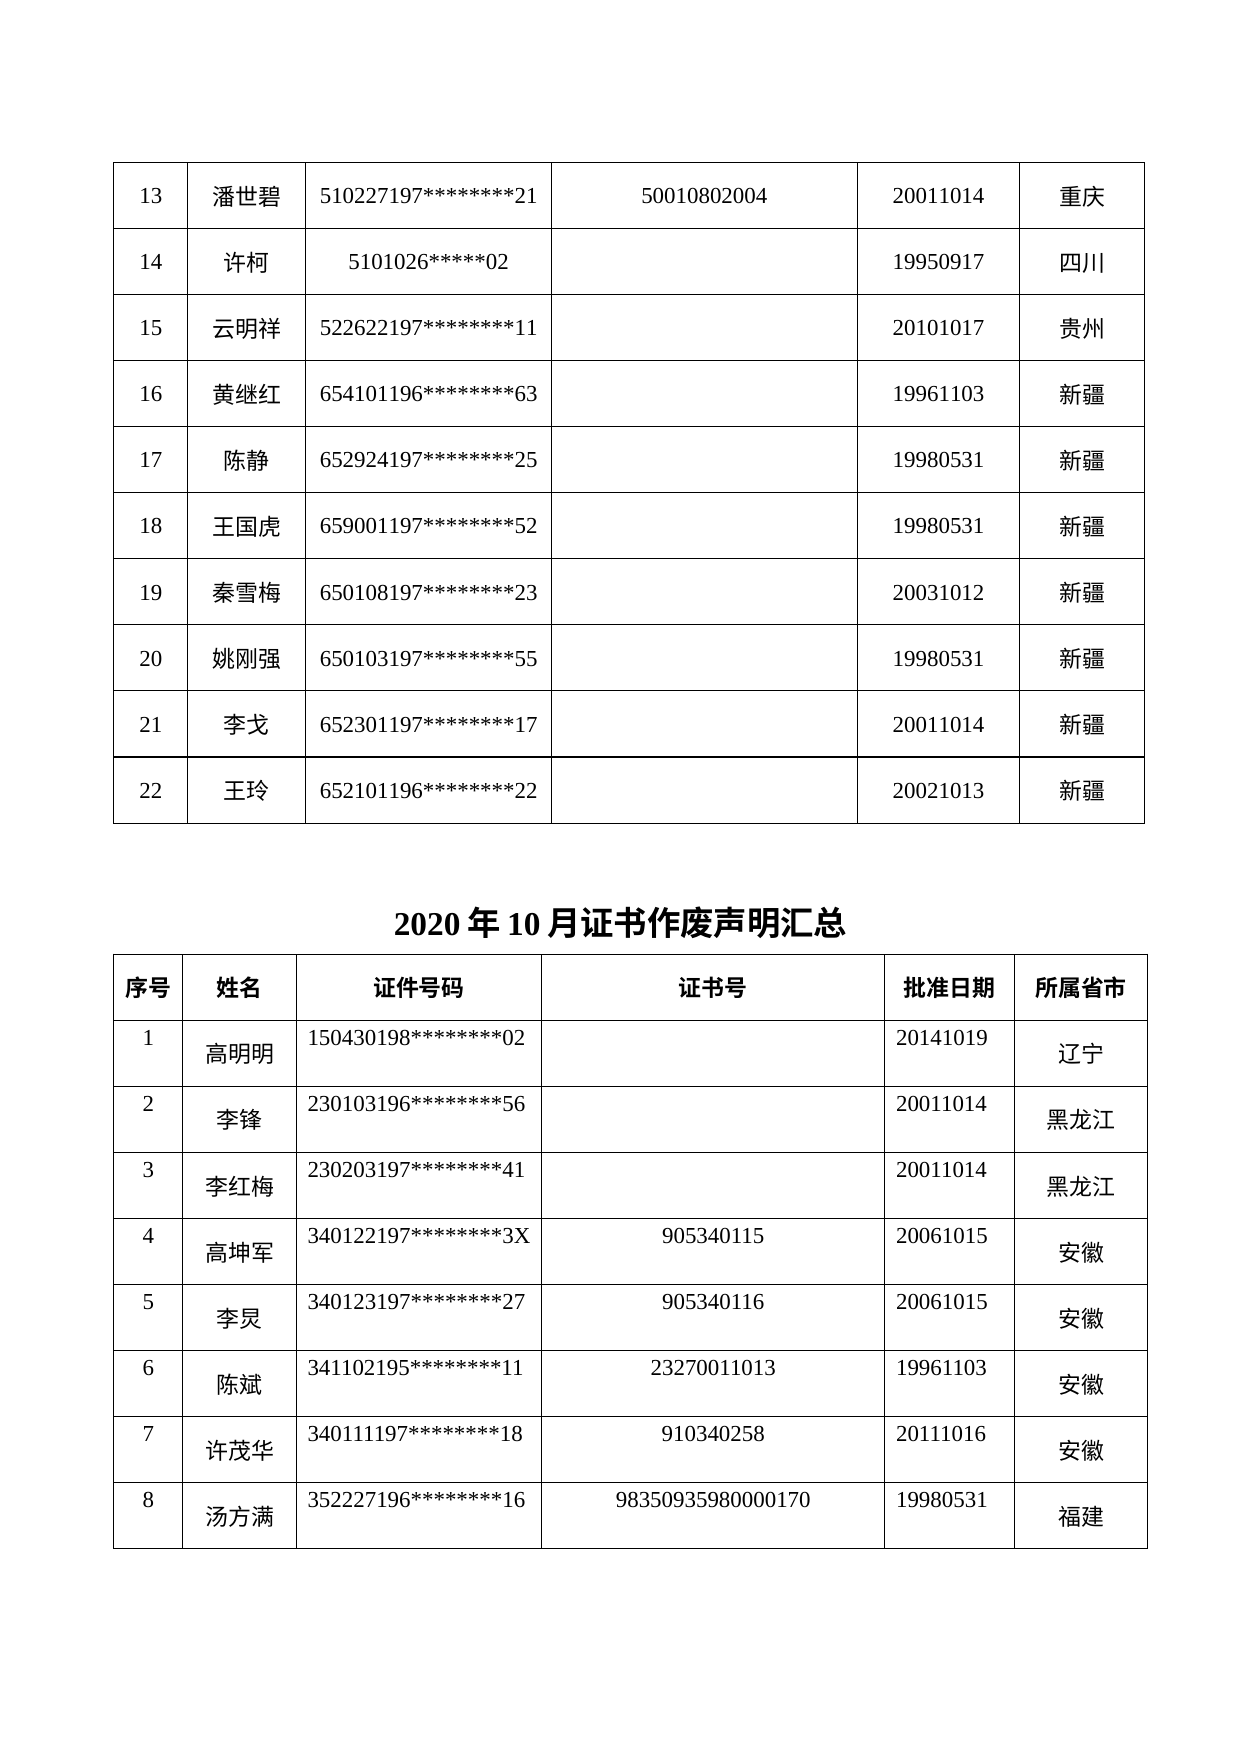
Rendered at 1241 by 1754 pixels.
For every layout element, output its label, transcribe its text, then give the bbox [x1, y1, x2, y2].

table_cell 李戈 [188, 691, 305, 756]
table_cell 新疆 [1020, 625, 1144, 690]
table_cell 2 [114, 1087, 182, 1152]
table_cell 21 [114, 691, 187, 756]
table_cell 许柯 [188, 229, 305, 294]
table_cell 新疆 [1020, 427, 1144, 492]
table_cell 20011014 [858, 163, 1019, 228]
table_cell 19980531 [885, 1483, 1014, 1548]
table_cell 20021013 [858, 758, 1019, 822]
table_cell 6 [114, 1351, 182, 1416]
table_cell 20061015 [885, 1285, 1014, 1350]
table_cell 安徽 [1015, 1351, 1147, 1416]
table_cell 新疆 [1020, 559, 1144, 624]
table_cell 20 [114, 625, 187, 690]
table_cell [552, 559, 857, 624]
table_cell 652301197********17 [306, 691, 551, 756]
table_cell 230103196********56 [297, 1087, 541, 1152]
table_cell 15 [114, 295, 187, 360]
table_cell [552, 625, 857, 690]
table_cell 340122197********3X [297, 1219, 541, 1284]
table_cell 黑龙江 [1015, 1087, 1147, 1152]
table_cell 5101026*****02 [306, 229, 551, 294]
table_cell 秦雪梅 [188, 559, 305, 624]
table_cell 650103197********55 [306, 625, 551, 690]
table_cell 四川 [1020, 229, 1144, 294]
table_cell 20141019 [885, 1021, 1014, 1086]
table_cell 654101196********63 [306, 361, 551, 426]
table_cell 352227196********16 [297, 1483, 541, 1548]
table_cell 19980531 [858, 625, 1019, 690]
table_cell 1 [114, 1021, 182, 1086]
table_cell 姚刚强 [188, 625, 305, 690]
table_header 序号 [114, 955, 182, 1019]
table_cell 19961103 [885, 1351, 1014, 1416]
table_cell 905340116 [542, 1285, 884, 1350]
table_cell 16 [114, 361, 187, 426]
table_cell 19980531 [858, 493, 1019, 558]
table_cell 50010802004 [552, 163, 857, 228]
table_cell 陈静 [188, 427, 305, 492]
table_cell 20011014 [858, 691, 1019, 756]
table_cell 李红梅 [183, 1153, 296, 1218]
table_cell 230203197********41 [297, 1153, 541, 1218]
table_cell 20031012 [858, 559, 1019, 624]
table_cell 4 [114, 1219, 182, 1284]
table_cell 新疆 [1020, 691, 1144, 756]
table_cell 新疆 [1020, 493, 1144, 558]
table_cell 20061015 [885, 1219, 1014, 1284]
table_cell 高坤军 [183, 1219, 296, 1284]
table_header 所属省市 [1015, 955, 1147, 1019]
table_cell 云明祥 [188, 295, 305, 360]
table_cell 20011014 [885, 1153, 1014, 1218]
table_cell [552, 229, 857, 294]
table_cell 重庆 [1020, 163, 1144, 228]
table_cell 20101017 [858, 295, 1019, 360]
table_cell 5 [114, 1285, 182, 1350]
table_cell 659001197********52 [306, 493, 551, 558]
table_cell [542, 1021, 884, 1086]
text 2020年10月证书作废声明汇总 [187, 888, 1053, 953]
table_cell 510227197********21 [306, 163, 551, 228]
table_cell 150430198********02 [297, 1021, 541, 1086]
table_cell 潘世碧 [188, 163, 305, 228]
table_cell 340123197********27 [297, 1285, 541, 1350]
table_cell 20111016 [885, 1417, 1014, 1482]
table_cell 8 [114, 1483, 182, 1548]
table_cell 650108197********23 [306, 559, 551, 624]
table_cell 新疆 [1020, 758, 1144, 822]
table_header 姓名 [183, 955, 296, 1019]
table_cell 905340115 [542, 1219, 884, 1284]
table_cell 652101196********22 [306, 758, 551, 822]
table_cell 陈斌 [183, 1351, 296, 1416]
table_header 证书号 [542, 955, 884, 1019]
table_cell 19980531 [858, 427, 1019, 492]
table_cell 高明明 [183, 1021, 296, 1086]
table_cell 3 [114, 1153, 182, 1218]
table_cell 23270011013 [542, 1351, 884, 1416]
table_cell 李锋 [183, 1087, 296, 1152]
table_cell 安徽 [1015, 1219, 1147, 1284]
table_cell 910340258 [542, 1417, 884, 1482]
table_cell 新疆 [1020, 361, 1144, 426]
table_cell 20011014 [885, 1087, 1014, 1152]
table_header 批准日期 [885, 955, 1014, 1019]
table_cell 王国虎 [188, 493, 305, 558]
table_cell [552, 361, 857, 426]
table_cell [552, 691, 857, 756]
table_cell 19961103 [858, 361, 1019, 426]
table_cell 汤方满 [183, 1483, 296, 1548]
table_cell 19 [114, 559, 187, 624]
table_cell 黑龙江 [1015, 1153, 1147, 1218]
table_cell 李炅 [183, 1285, 296, 1350]
table_cell [552, 493, 857, 558]
table_cell 13 [114, 163, 187, 228]
table_cell 许茂华 [183, 1417, 296, 1482]
table_cell [552, 758, 857, 822]
table_header 证件号码 [297, 955, 541, 1019]
table_cell 340111197********18 [297, 1417, 541, 1482]
table_cell 19950917 [858, 229, 1019, 294]
table_cell 7 [114, 1417, 182, 1482]
table_cell 贵州 [1020, 295, 1144, 360]
table_cell [552, 427, 857, 492]
table_cell 王玲 [188, 758, 305, 822]
table_cell 福建 [1015, 1483, 1147, 1548]
table_cell [552, 295, 857, 360]
table_cell [542, 1153, 884, 1218]
table_cell 22 [114, 758, 187, 822]
table_cell 辽宁 [1015, 1021, 1147, 1086]
table_cell 安徽 [1015, 1417, 1147, 1482]
table_cell 652924197********25 [306, 427, 551, 492]
table_cell 98350935980000170 [542, 1483, 884, 1548]
table_cell 14 [114, 229, 187, 294]
table_cell 黄继红 [188, 361, 305, 426]
table_cell 341102195********11 [297, 1351, 541, 1416]
table_cell [542, 1087, 884, 1152]
table_cell 522622197********11 [306, 295, 551, 360]
table_cell 17 [114, 427, 187, 492]
table_cell 18 [114, 493, 187, 558]
table_cell 安徽 [1015, 1285, 1147, 1350]
